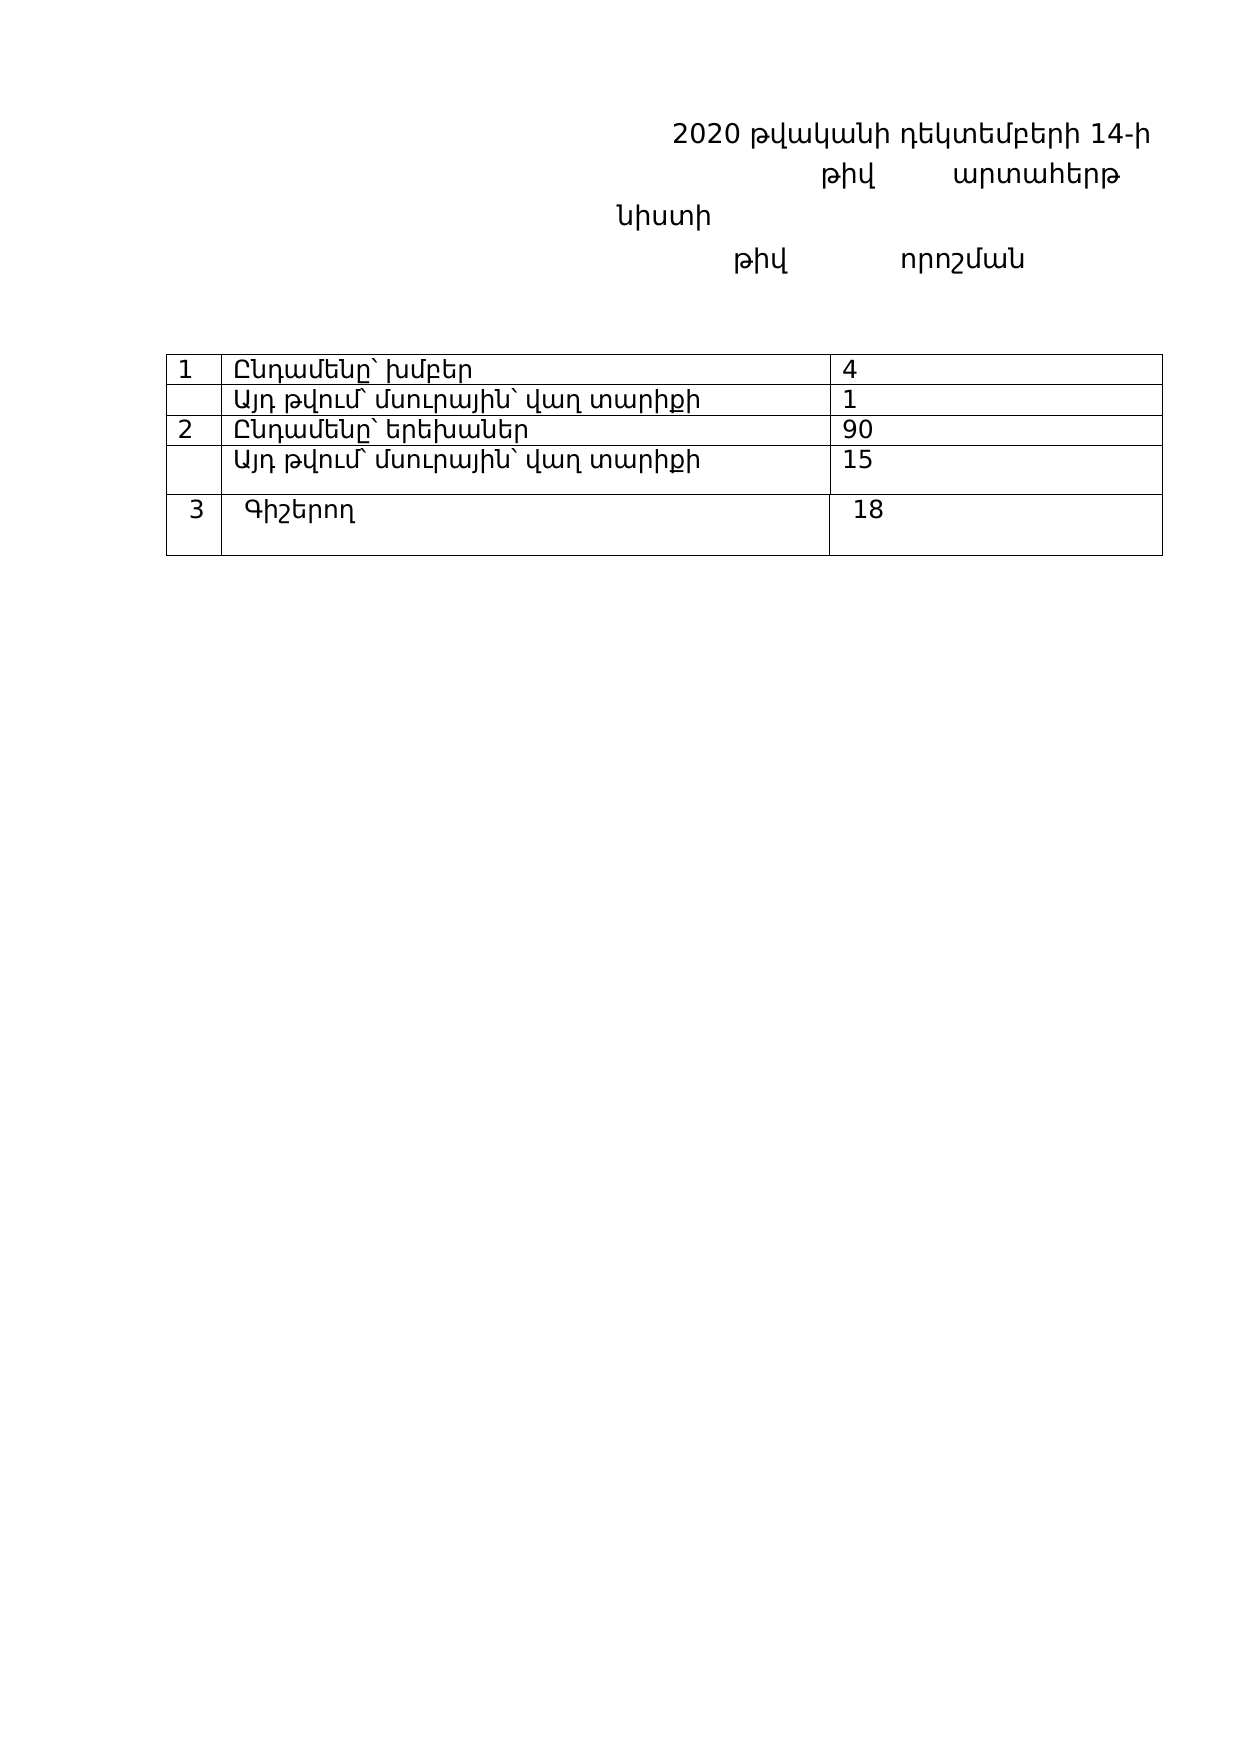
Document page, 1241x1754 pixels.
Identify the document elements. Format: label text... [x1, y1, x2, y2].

table_cell [167, 446, 221, 494]
table_header 1 [167, 355, 221, 384]
text թիվ արտահերթ նիստի [177, 154, 1152, 234]
text թիվ որոշման [177, 239, 1152, 276]
table_cell Այդ թվում՝ մսուրային՝ վաղ տարիքի [222, 446, 830, 494]
table_cell 18 [830, 495, 1162, 555]
table_header Ընդամենը՝ խմբեր [222, 355, 830, 384]
table_cell 3 [167, 495, 221, 555]
table_cell 1 [831, 385, 1162, 414]
text 2020 թվականի դեկտեմբերի 14-ի [177, 118, 1152, 150]
table_cell Գիշերող [222, 495, 829, 555]
table_cell 15 [831, 446, 1162, 494]
table_cell 90 [831, 416, 1162, 445]
table_cell Այդ թվում՝ մսուրային՝ վաղ տարիքի [222, 385, 830, 414]
table_cell [167, 385, 221, 414]
table_header 4 [831, 355, 1162, 384]
table_cell 2 [167, 416, 221, 445]
table_cell Ընդամենը՝ երեխաներ [222, 416, 830, 445]
